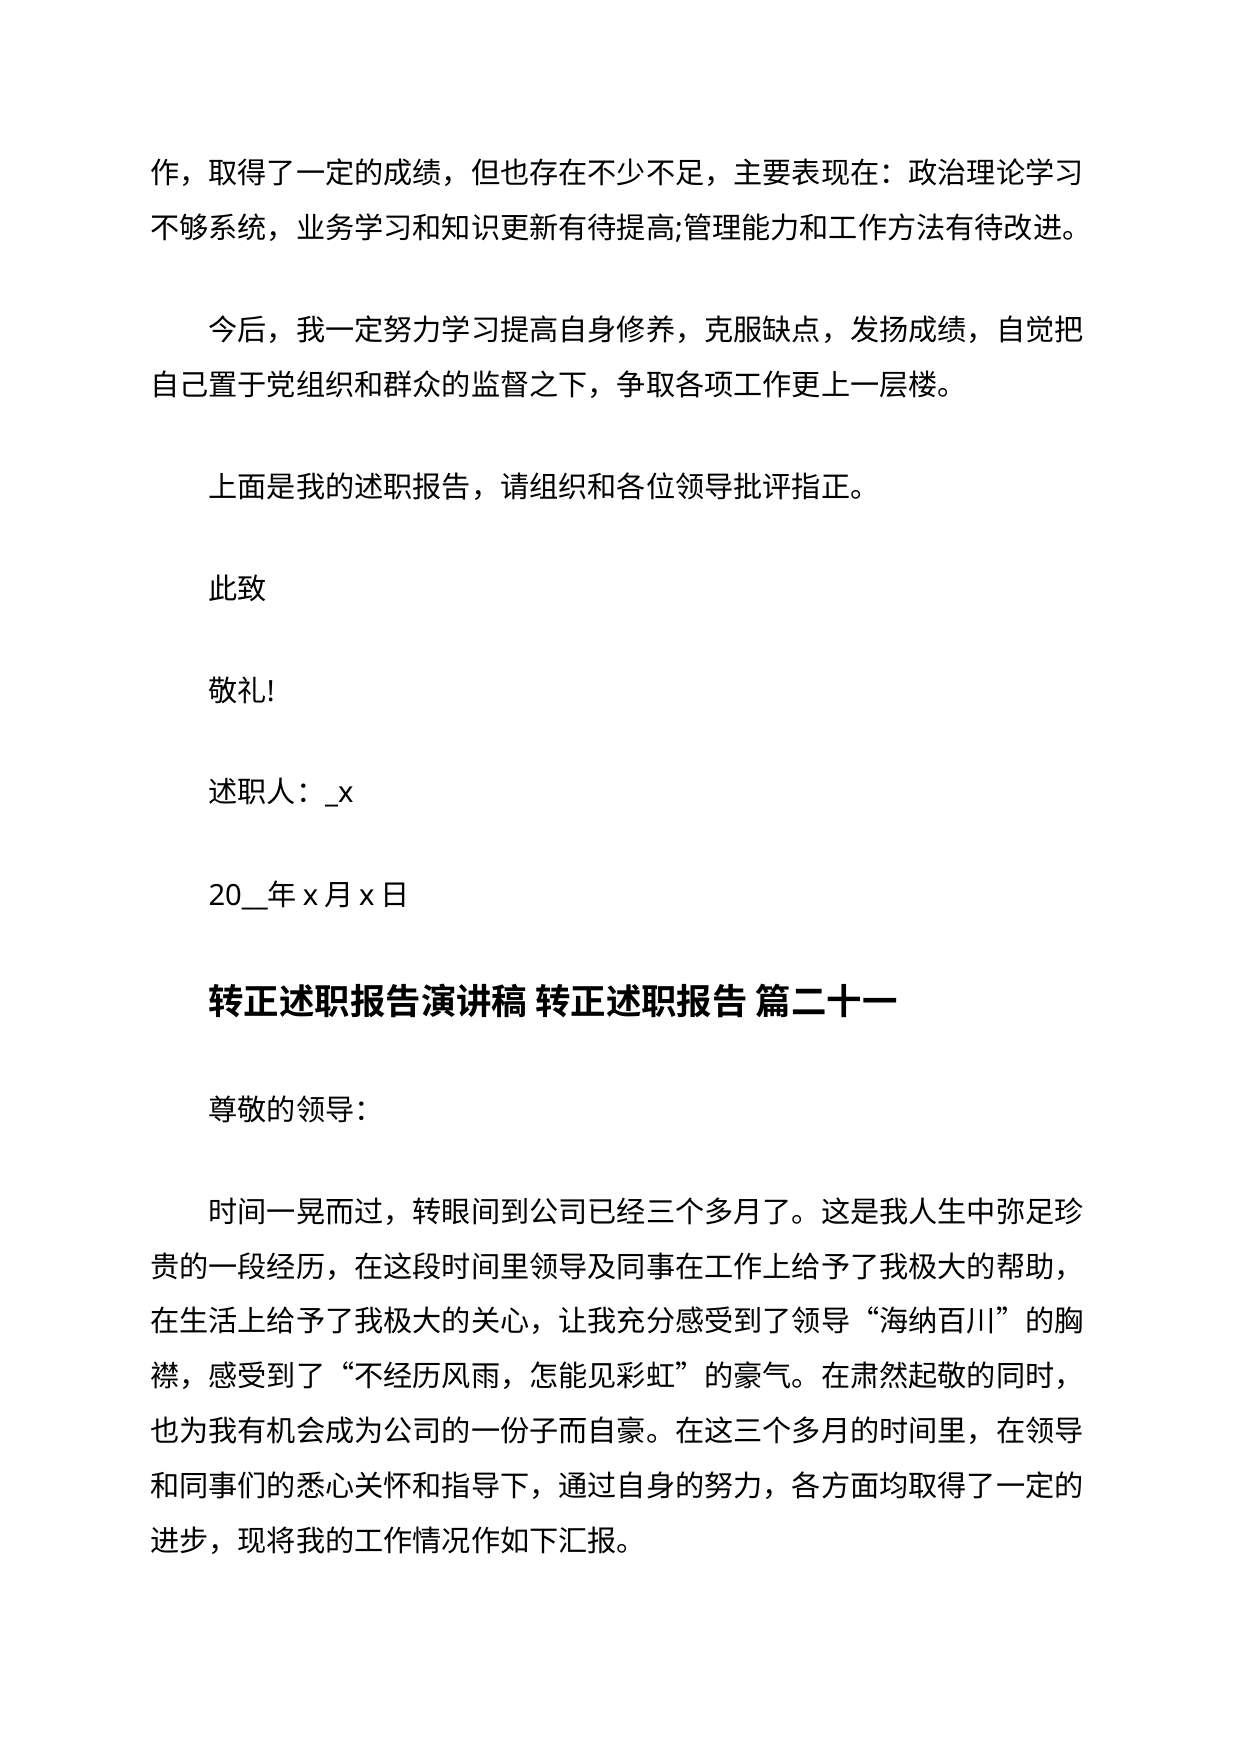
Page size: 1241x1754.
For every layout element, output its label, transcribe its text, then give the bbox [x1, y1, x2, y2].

text 时间一晃而过，转眼间到公司已经三个多月了。这是我人生中弥足珍贵的一段经历，在这段时间里领导及同事在工作上给予了我极大的帮助，在生活上给予了我极大的关心，让我充分感受到了领导“海纳百川”的胸襟，感受到了“不经历风雨，怎能见彩虹”的豪气。在肃然起敬的同时，也为我有机会成为公司的一份子而自豪。在这三个多月的时间里，在领导和同事们的悉心关怀和指导下，通过自身的努力，各方面均取得了一定的进步，现将我的工作情况作如下汇报。 [150, 1188, 1090, 1560]
text 尊敬的领导： [150, 1086, 1090, 1129]
text 转正述职报告演讲稿 转正述职报告 篇二十一 [150, 973, 1090, 1024]
text 述职人：_x [150, 769, 1090, 811]
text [150, 150, 1090, 247]
text 敬礼! [150, 667, 1090, 709]
text 此致 [150, 565, 1090, 608]
text 上面是我的述职报告，请组织和各位领导批评指正。 [150, 463, 1090, 506]
text 20__年x月x日 [150, 871, 1090, 913]
text 今后，我一定努力学习提高自身修养，克服缺点，发扬成绩，自觉把自己置于党组织和群众的监督之下，争取各项工作更上一层楼。 [150, 307, 1090, 404]
